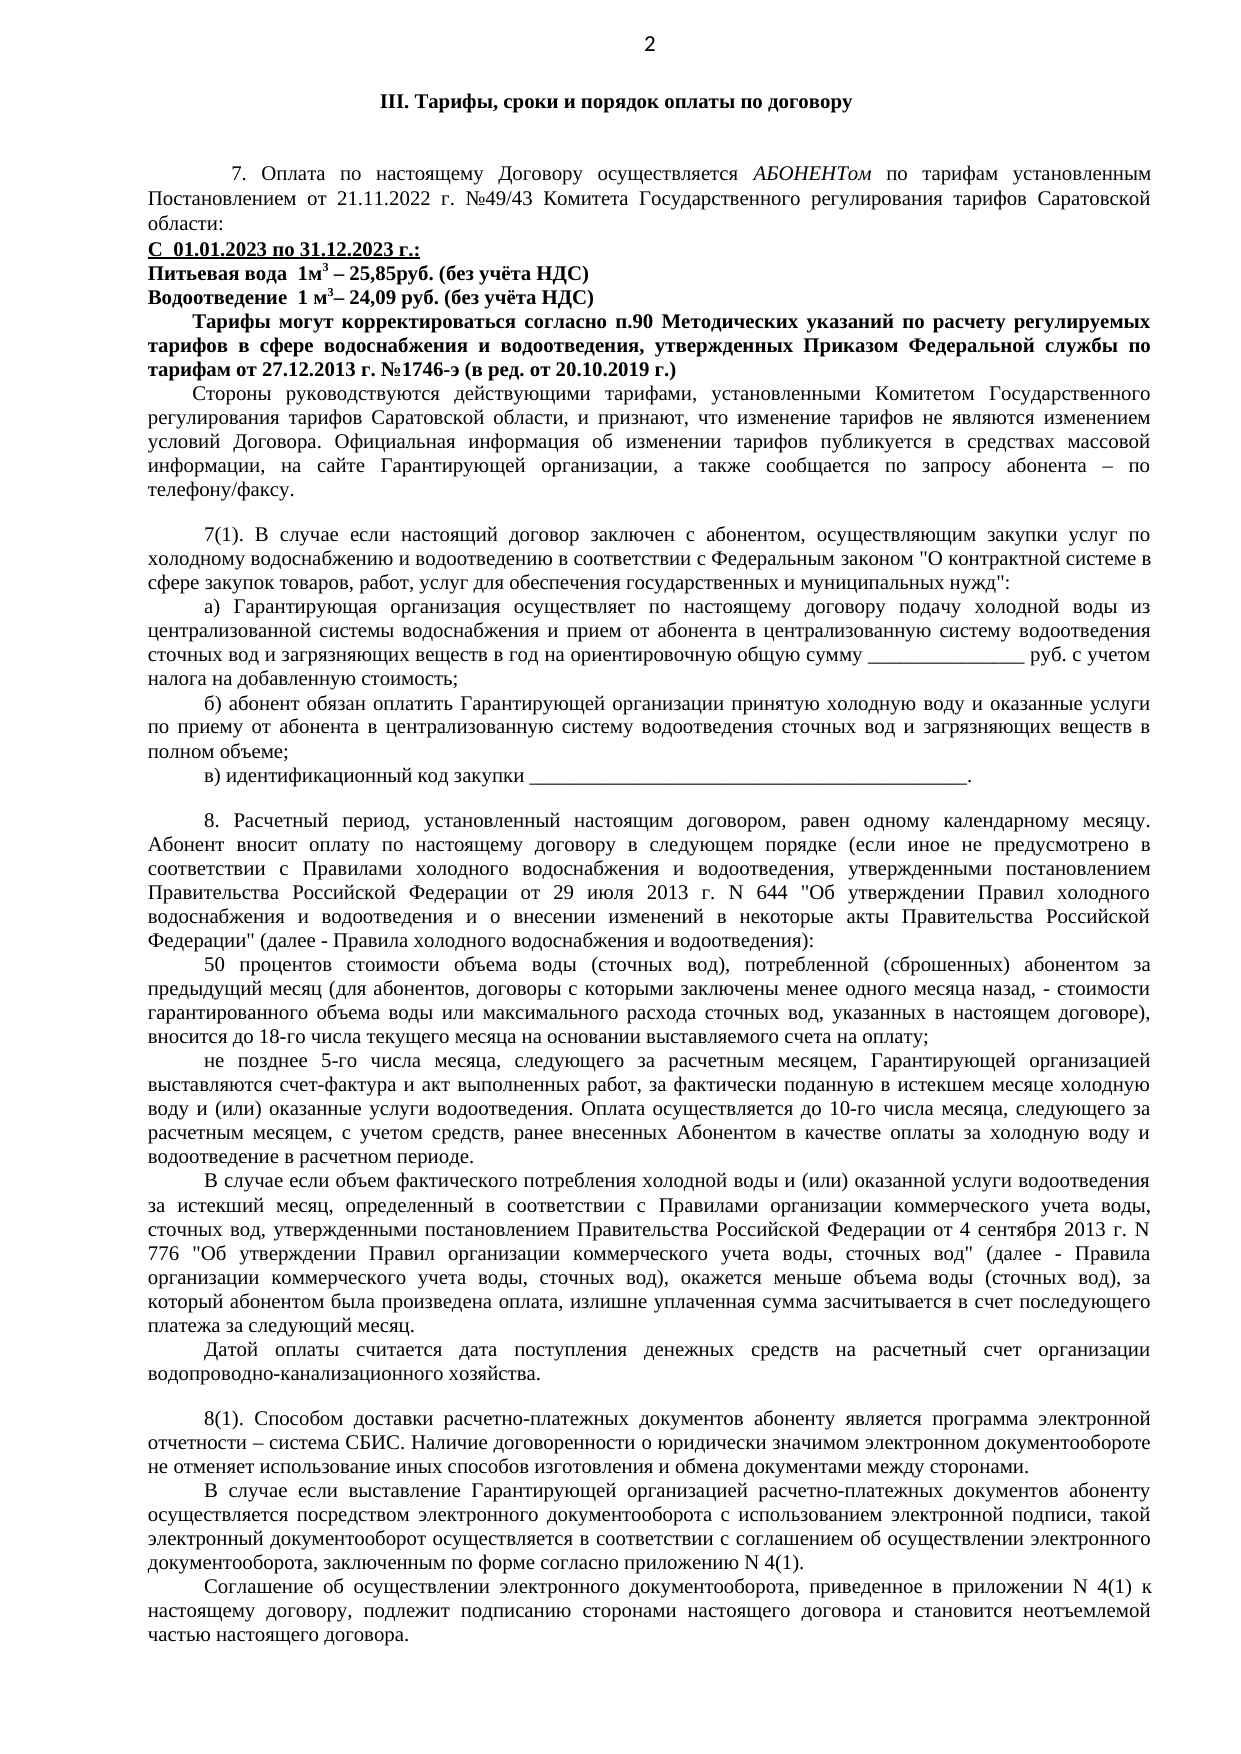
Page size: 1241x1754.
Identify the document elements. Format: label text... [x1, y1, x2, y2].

subtitle Питьевая вода 1м3 – 25,85руб. (без учёта НДС) [148, 261, 1152, 284]
text 50 процентов стоимости объема воды (сточных вод), потребленной (сброшенных) абонентом за предыдущий месяц (для абонентов, договоры с которыми заключены менее одного месяца назад, - стоимости гарантированного объема воды или максимального расхода сточных вод, указанных в настоящем договоре), вносится до 18-го числа текущего месяца на основании выставляемого счета на оплату; [148, 952, 1152, 1048]
text III. Тарифы, сроки и порядок оплаты по договору [148, 89, 1152, 113]
text 7. Оплата по настоящему Договору осуществляется АБОНЕНТом по тарифам установленным Постановлением от 21.11.2022 г. №49/43 Комитета Государственного регулирования тарифов Саратовской области: [148, 161, 1152, 235]
text Датой оплаты считается дата поступления денежных средств на расчетный счет организации водопроводно-канализационного хозяйства. [148, 1337, 1152, 1385]
subtitle С 01.01.2023 по 31.12.2023 г.: [148, 236, 1152, 261]
text а) Гарантирующая организация осуществляет по настоящему договору подачу холодной воды из централизованной системы водоснабжения и прием от абонента в централизованную систему водоотведения сточных вод и загрязняющих веществ в год на ориентировочную общую сумму _______________ руб. с учетом налога на добавленную стоимость; [148, 594, 1152, 690]
text не позднее 5-го числа месяца, следующего за расчетным месяцем, Гарантирующей организацией выставляются счет-фактура и акт выполненных работ, за фактически поданную в истекшем месяце холодную воду и (или) оказанные услуги водоотведения. Оплата осуществляется до 10-го числа месяца, следующего за расчетным месяцем, с учетом средств, ранее внесенных Абонентом в качестве оплаты за холодную воду и водоотведение в расчетном периоде. [148, 1048, 1152, 1168]
text Соглашение об осуществлении электронного документооборота, приведенное в приложении N 4(1) к настоящему договору, подлежит подписанию сторонами настоящего договора и становится неотъемлемой частью настоящего договора. [148, 1574, 1152, 1646]
text Водоотведение 1 м3– 24,09 руб. (без учёта НДС) [148, 284, 1152, 309]
text 8(1). Способом доставки расчетно-платежных документов абоненту является программа электронной отчетности – система СБИС. Наличие договоренности о юридически значимом электронном документообороте не отменяет использование иных способов изготовления и обмена документами между сторонами. [148, 1406, 1152, 1478]
text В случае если объем фактического потребления холодной воды и (или) оказанной услуги водоотведения за истекший месяц, определенный в соответствии с Правилами организации коммерческого учета воды, сточных вод, утвержденными постановлением Правительства Российской Федерации от 4 сентября 2013 г. N 776 "Об утверждении Правил организации коммерческого учета воды, сточных вод" (далее - Правила организации коммерческого учета воды, сточных вод), окажется меньше объема воды (сточных вод), за который абонентом была произведена оплата, излишне уплаченная сумма засчитывается в счет последующего платежа за следующий месяц. [148, 1168, 1152, 1337]
text в) идентификационный код закупки __________________________________________. [148, 763, 1152, 787]
text В случае если выставление Гарантирующей организацией расчетно-платежных документов абоненту осуществляется посредством электронного документооборота с использованием электронной подписи, такой электронный документооборот осуществляется в соответствии с соглашением об осуществлении электронного документооборота, заключенным по форме согласно приложению N 4(1). [148, 1478, 1152, 1574]
text 8. Расчетный период, установленный настоящим договором, равен одному календарному месяцу. Абонент вносит оплату по настоящему договору в следующем порядке (если иное не предусмотрено в соответствии с Правилами холодного водоснабжения и водоотведения, утвержденными постановлением Правительства Российской Федерации от 29 июля 2013 г. N 644 "Об утверждении Правил холодного водоснабжения и водоотведения и о внесении изменений в некоторые акты Правительства Российской Федерации" (далее - Правила холодного водоснабжения и водоотведения): [148, 807, 1152, 952]
text 7(1). В случае если настоящий договор заключен с абонентом, осуществляющим закупки услуг по холодному водоснабжению и водоотведению в соответствии с Федеральным законом "О контрактной системе в сфере закупок товаров, работ, услуг для обеспечения государственных и муниципальных нужд": [148, 522, 1152, 594]
text б) абонент обязан оплатить Гарантирующей организации принятую холодную воду и оказанные услуги по приему от абонента в централизованную систему водоотведения сточных вод и загрязняющих веществ в полном объеме; [148, 690, 1152, 763]
subtitle Стороны руководствуются действующими тарифами, установленными Комитетом Государственного регулирования тарифов Саратовской области, и признают, что изменение тарифов не являются изменением условий Договора. Официальная информация об изменении тарифов публикуется в средствах массовой информации, на сайте Гарантирующей организации, а также сообщается по запросу абонента – по телефону/факсу. [148, 381, 1152, 501]
subtitle Тарифы могут корректироваться согласно п.90 Методических указаний по расчету регулируемых тарифов в сфере водоснабжения и водоотведения, утвержденных Приказом Федеральной службы по тарифам от 27.12.2013 г. №1746-э (в ред. от 20.10.2019 г.) [148, 309, 1152, 381]
